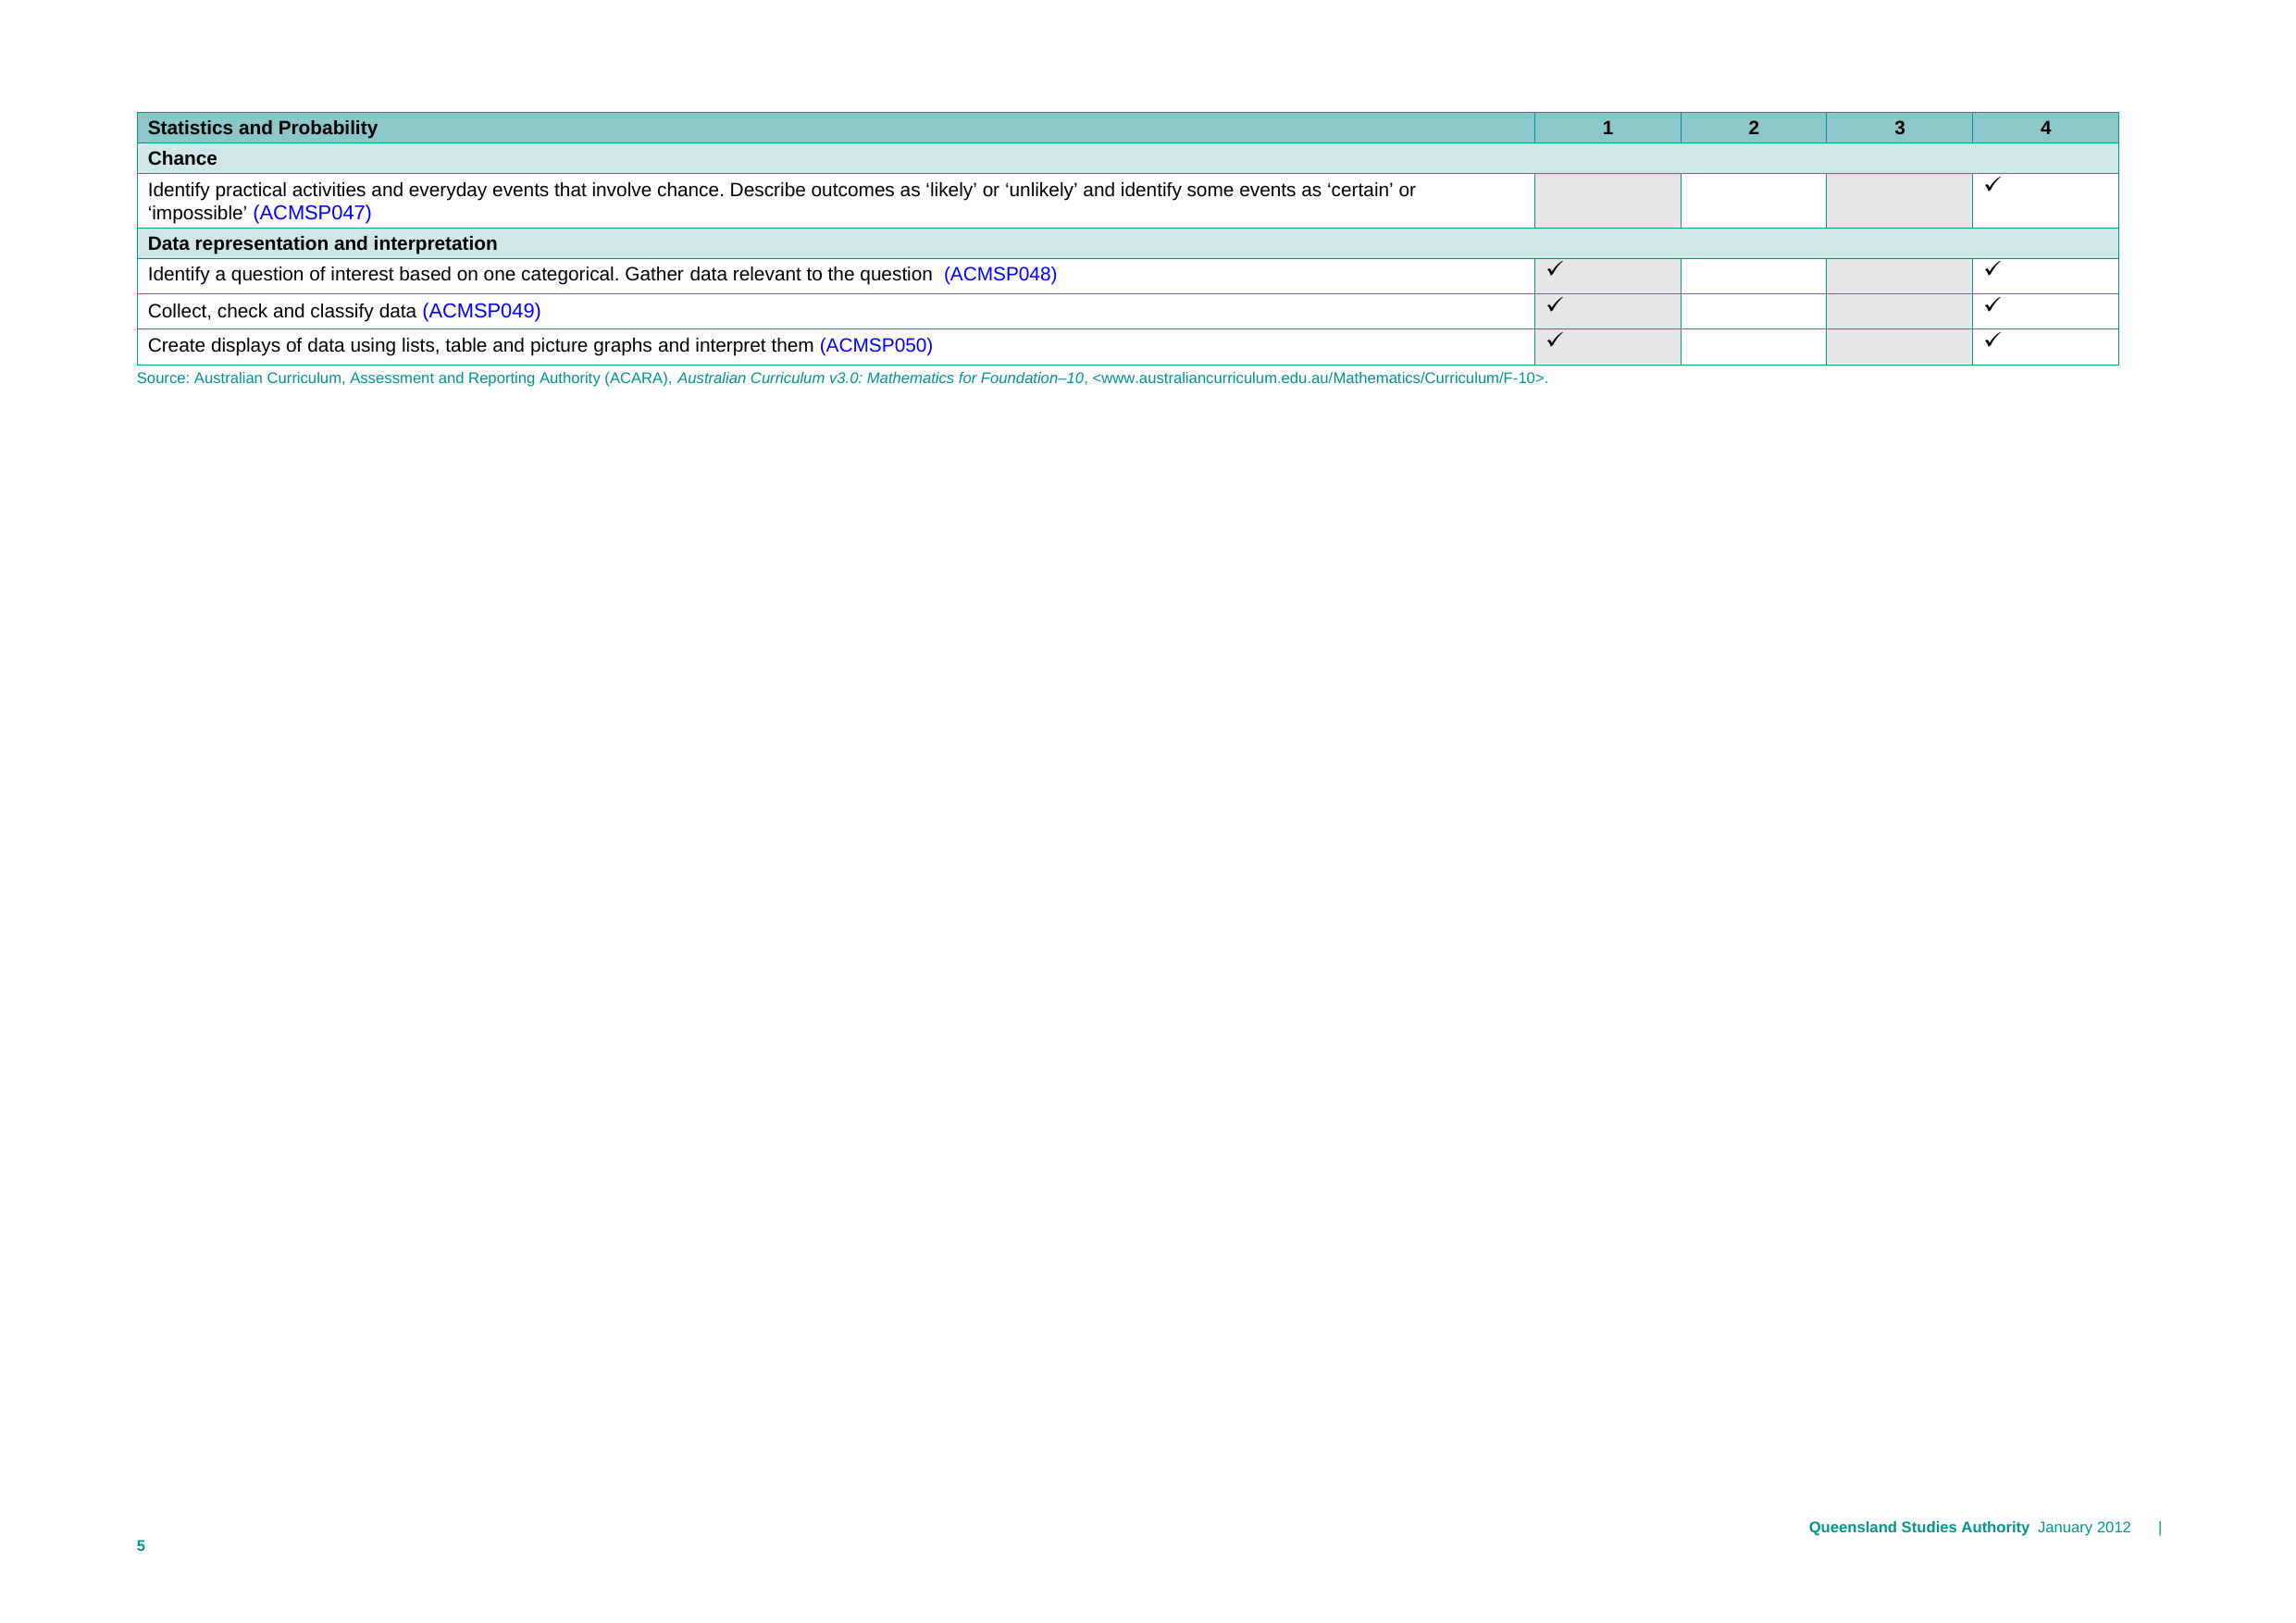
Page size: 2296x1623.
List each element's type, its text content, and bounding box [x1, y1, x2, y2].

table_cell [1535, 294, 1681, 328]
table_cell [1827, 259, 1972, 293]
table_cell Chance [138, 143, 2118, 173]
table_cell [1682, 294, 1826, 328]
table_cell [1682, 174, 1826, 228]
table_header 1 [1535, 113, 1681, 142]
table_cell Collect, check and classify data (ACMSP049) [138, 294, 1534, 328]
table_cell [1973, 329, 2118, 364]
table_cell [1973, 174, 2118, 228]
table_cell Identify a question of interest based on one categorical. Gather data relevant to the question (ACMSP048) [138, 259, 1534, 293]
table_cell [1682, 259, 1826, 293]
table_cell [1535, 174, 1681, 228]
table_cell [1827, 174, 1972, 228]
table_header 4 [1973, 113, 2118, 142]
table_cell Identify practical activities and everyday events that involve chance. Describe outcomes as ‘likely’ or ‘unlikely’ and identify some events as ‘certain’ or ‘impossible’ (ACMSP047) [138, 174, 1534, 228]
table_cell [1535, 329, 1681, 364]
table_cell [1827, 329, 1972, 364]
table_cell [1973, 259, 2118, 293]
text Source: Australian Curriculum, Assessment and Reporting Authority (ACARA), Australian Curriculum v3.0: Mathematics for Foundation–10, <www.australiancurriculum.edu.au/Mathematics/Curriculum/F-10>. [137, 369, 2159, 387]
table_cell [1682, 329, 1826, 364]
table_cell [1973, 294, 2118, 328]
table_cell Create displays of data using lists, table and picture graphs and interpret them (ACMSP050) [138, 329, 1534, 364]
table_cell [1827, 294, 1972, 328]
table_cell [1535, 259, 1681, 293]
table_header 3 [1827, 113, 1972, 142]
table_header 2 [1682, 113, 1826, 142]
table_header Statistics and Probability [138, 113, 1534, 142]
table_cell Data representation and interpretation [138, 229, 2118, 258]
